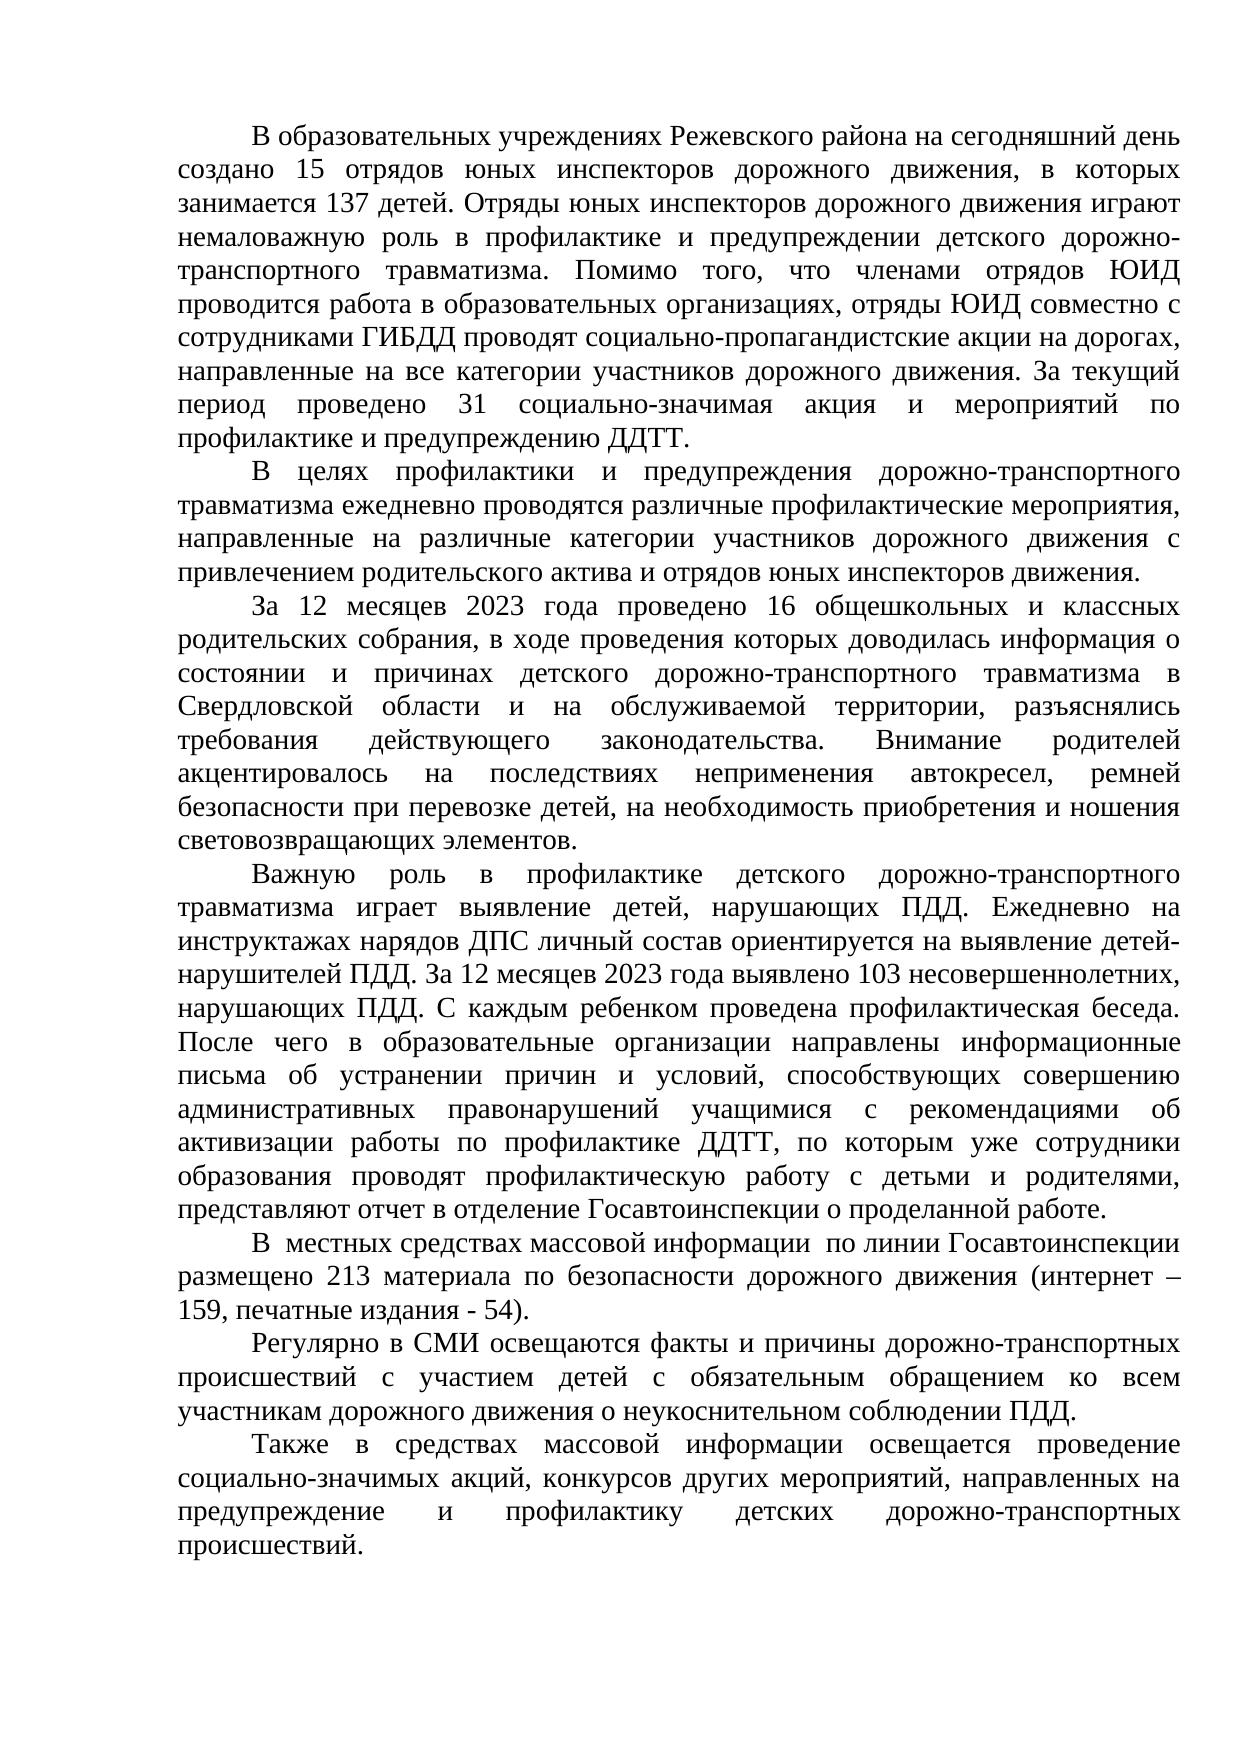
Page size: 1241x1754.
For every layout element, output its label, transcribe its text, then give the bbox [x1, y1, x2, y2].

text Важную роль в профилактике детского дорожно-транспортного травматизма играет выявление детей, нарушающих ПДД. Ежедневно на инструктажах нарядов ДПС личный состав ориентируется на выявление детей-нарушителей ПДД. За 12 месяцев 2023 года выявлено 103 несовершеннолетних, нарушающих ПДД. С каждым ребенком проведена профилактическая беседа. После чего в образовательные организации направлены информационные письма об устранении причин и условий, способствующих совершению административных правонарушений учащимися с рекомендациями об активизации работы по профилактике ДДТТ, по которым уже сотрудники образования проводят профилактическую работу с детьми и родителями, представляют отчет в отделение Госавтоинспекции о проделанной работе. [177, 856, 1181, 1225]
text В образовательных учреждениях Режевского района на сегодняшний день создано 15 отрядов юных инспекторов дорожного движения, в которых занимается 137 детей. Отряды юных инспекторов дорожного движения играют немаловажную роль в профилактике и предупреждении детского дорожно-транспортного травматизма. Помимо того, что членами отрядов ЮИД проводится работа в образовательных организациях, отряды ЮИД совместно с сотрудниками ГИБДД проводят социально-пропагандистские акции на дорогах, направленные на все категории участников дорожного движения. За текущий период проведено 31 социально-значимая акция и мероприятий по профилактике и предупреждению ДДТТ. [177, 118, 1181, 453]
text За 12 месяцев 2023 года проведено 16 общешкольных и классных родительских собрания, в ходе проведения которых доводилась информация о состоянии и причинах детского дорожно-транспортного травматизма в Свердловской области и на обслуживаемой территории, разъяснялись требования действующего законодательства. Внимание родителей акцентировалось на последствиях неприменения автокресел, ремней безопасности при перевозке детей, на необходимость приобретения и ношения световозвращающих элементов. [177, 588, 1181, 856]
text В местных средствах массовой информации по линии Госавтоинспекции размещено 213 материала по безопасности дорожного движения (интернет – 159, печатные издания - 54). [177, 1225, 1181, 1326]
text Регулярно в СМИ освещаются факты и причины дорожно-транспортных происшествий с участием детей с обязательным обращением ко всем участникам дорожного движения о неукоснительном соблюдении ПДД. [177, 1326, 1181, 1426]
text В целях профилактики и предупреждения дорожно-транспортного травматизма ежедневно проводятся различные профилактические мероприятия, направленные на различные категории участников дорожного движения с привлечением родительского актива и отрядов юных инспекторов движения. [177, 453, 1181, 588]
text Также в средствах массовой информации освещается проведение социально-значимых акций, конкурсов других мероприятий, направленных на предупреждение и профилактику детских дорожно-транспортных происшествий. [177, 1426, 1181, 1560]
